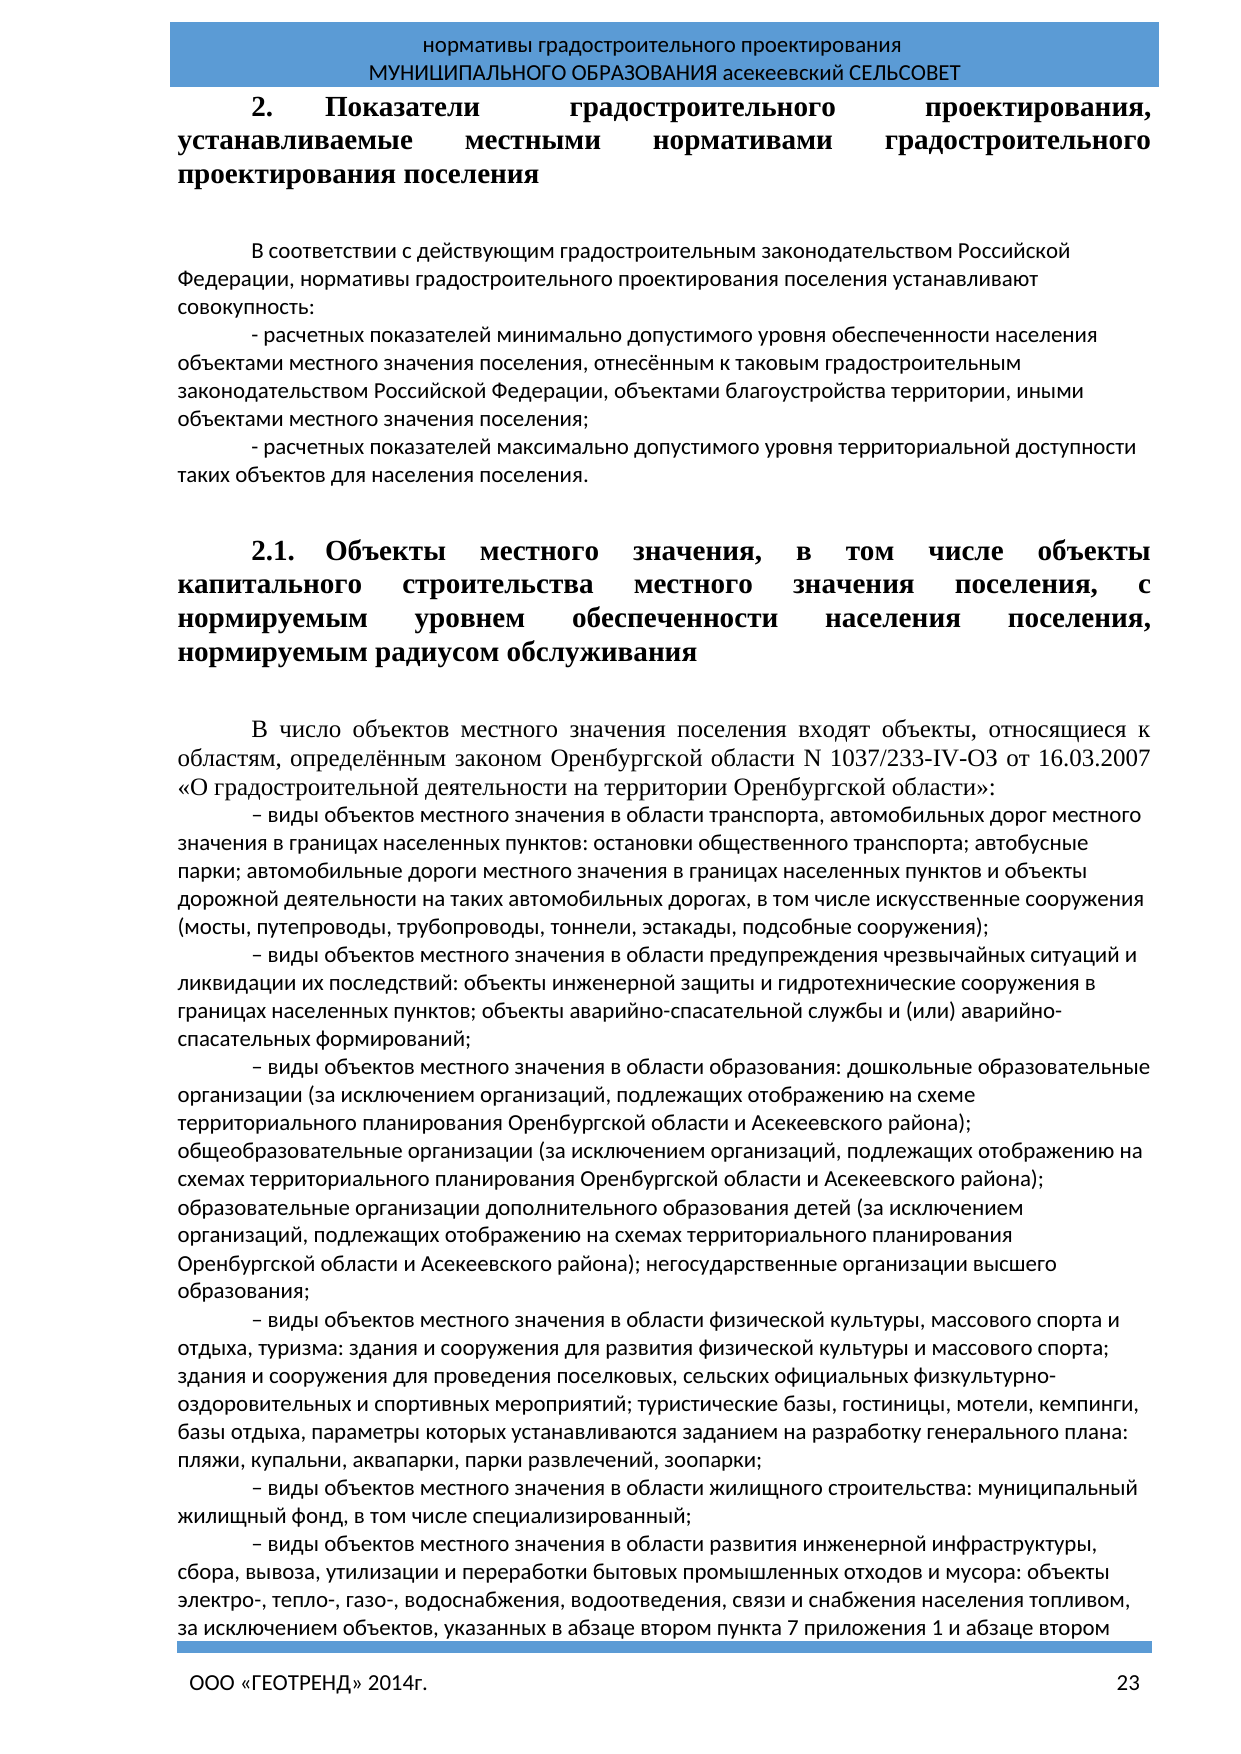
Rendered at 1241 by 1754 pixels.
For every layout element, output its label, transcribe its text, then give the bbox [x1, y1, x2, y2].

text - расчетных показателей максимально допустимого уровня территориальной доступности таких объектов для населения поселения. [177, 432, 1152, 488]
text – виды объектов местного значения в области жилищного строительства: муниципальный жилищный фонд, в том числе специализированный; [177, 1473, 1152, 1529]
text – виды объектов местного значения в области транспорта, автомобильных дорог местного значения в границах населенных пунктов: остановки общественного транспорта; автобусные парки; автомобильные дороги местного значения в границах населенных пунктов и объекты дорожной деятельности на таких автомобильных дорогах, в том числе искусственные сооружения (мосты, путепроводы, трубопроводы, тоннели, эстакады, подсобные сооружения); [177, 800, 1152, 940]
text – виды объектов местного значения в области образования: дошкольные образовательные организации (за исключением организаций, подлежащих отображению на схеме территориального планирования Оренбургской области и Асекеевского района); общеобразовательные организации (за исключением организаций, подлежащих отображению на схемах территориального планирования Оренбургской области и Асекеевского района); образовательные организации дополнительного образования детей (за исключением организаций, подлежащих отображению на схемах территориального планирования Оренбургской области и Асекеевского района); негосударственные организации высшего образования; [177, 1052, 1152, 1305]
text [177, 1529, 1152, 1641]
text - расчетных показателей минимально допустимого уровня обеспеченности населения объектами местного значения поселения, отнесённым к таковым градостроительным законодательством Российской Федерации, объектами благоустройства территории, иными объектами местного значения поселения; [177, 320, 1152, 432]
text – виды объектов местного значения в области физической культуры, массового спорта и отдыха, туризма: здания и сооружения для развития физической культуры и массового спорта; здания и сооружения для проведения поселковых, сельских официальных физкультурно-оздоровительных и спортивных мероприятий; туристические базы, гостиницы, мотели, кемпинги, базы отдыха, параметры которых устанавливаются заданием на разработку генерального плана: пляжи, купальни, аквапарки, парки развлечений, зоопарки; [177, 1305, 1152, 1473]
subtitle Объекты местного значения, в том числе объекты капитального строительства местного значения поселения, с нормируемым уровнем обеспеченности населения поселения, нормируемым радиусом обслуживания [177, 533, 1152, 667]
text В число объектов местного значения поселения входят объекты, относящиеся к областям, определённым законом Оренбургской области N 1037/233-IV-ОЗ от 16.03.2007 «О градостроительной деятельности на территории Оренбургской области»: [177, 714, 1152, 800]
text – виды объектов местного значения в области предупреждения чрезвычайных ситуаций и ликвидации их последствий: объекты инженерной защиты и гидротехнические сооружения в границах населенных пунктов; объекты аварийно-спасательной службы и (или) аварийно-спасательных формирований; [177, 940, 1152, 1052]
text В соответствии с действующим градостроительным законодательством Российской Федерации, нормативы градостроительного проектирования поселения устанавливают совокупность: [177, 236, 1152, 320]
subtitle Показатели градостроительного проектирования, устанавливаемые местными нормативами градостроительного проектирования поселения [177, 89, 1152, 189]
